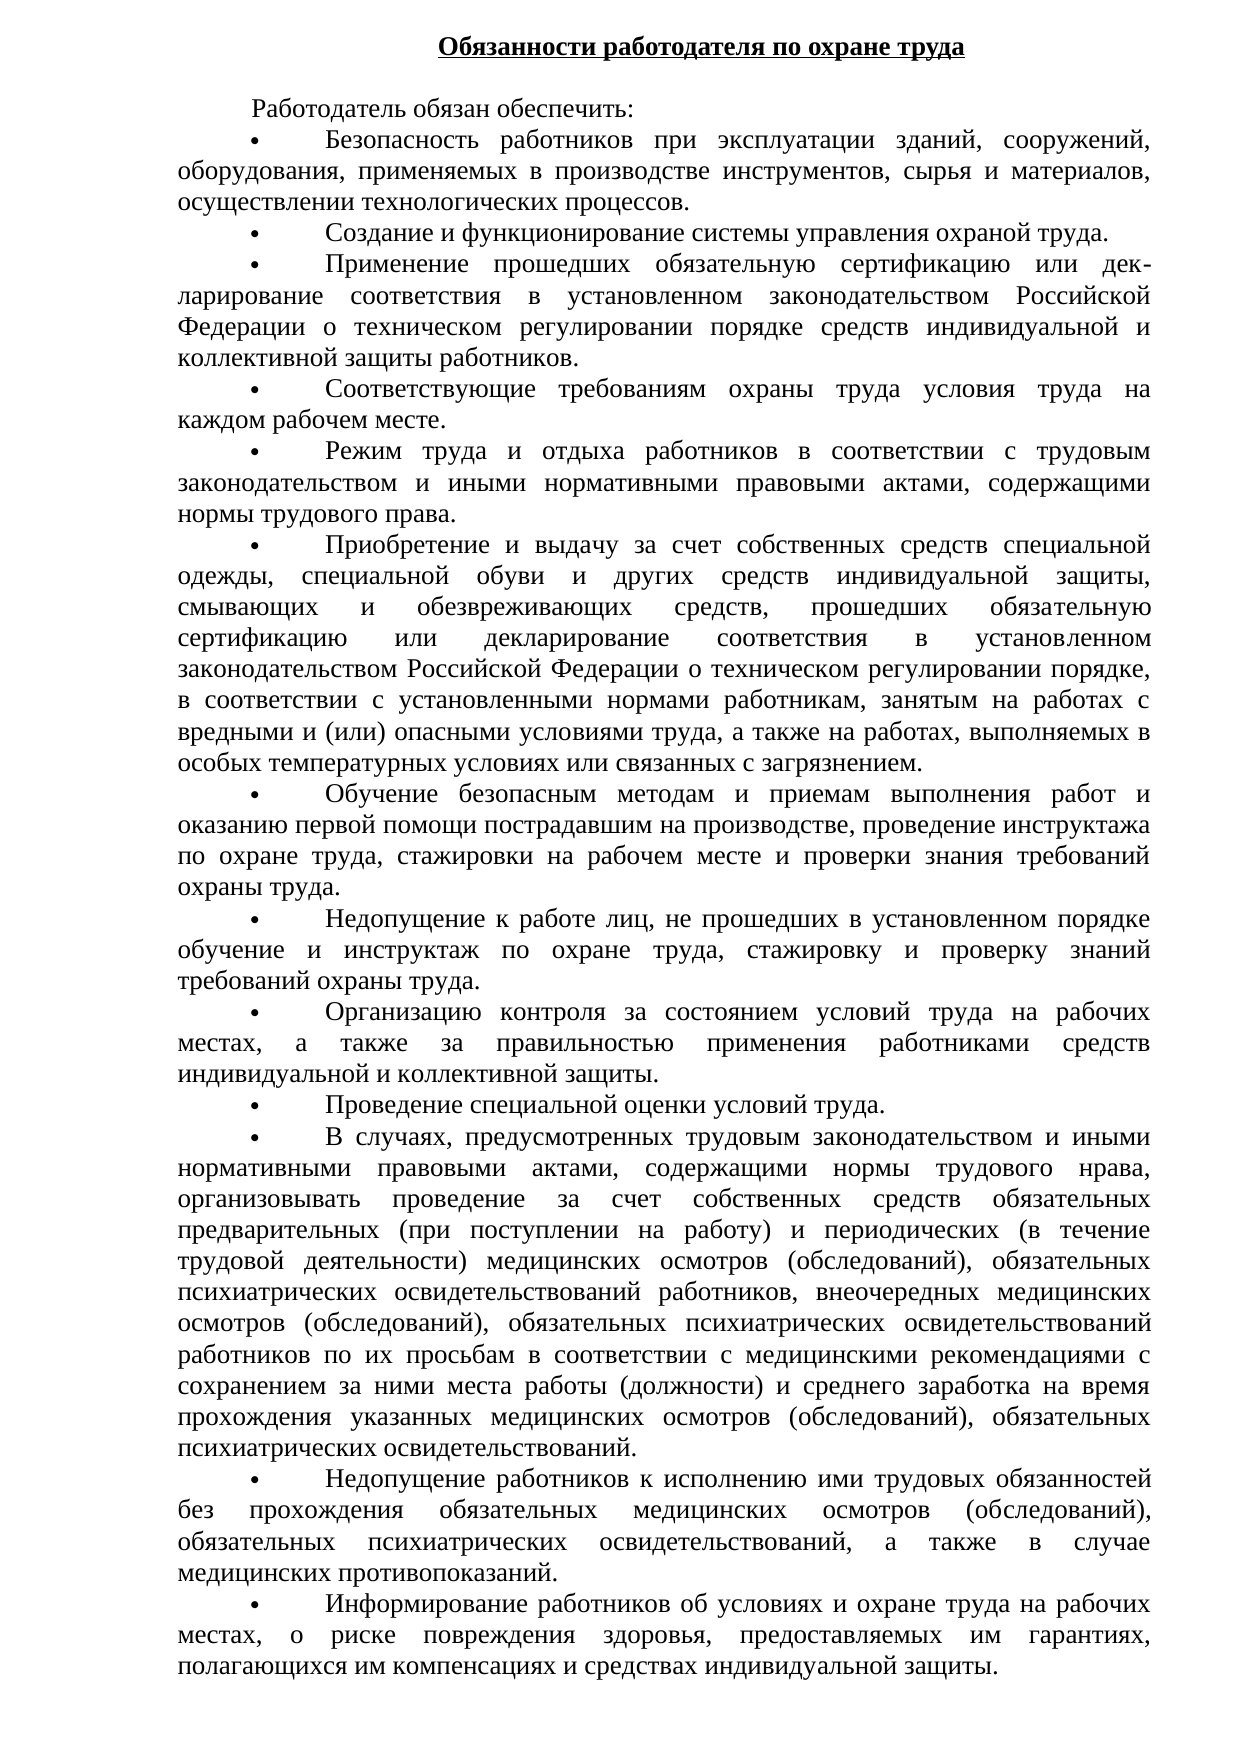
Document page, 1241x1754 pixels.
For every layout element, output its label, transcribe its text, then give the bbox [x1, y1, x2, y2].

list Обучение безопасным методам и приемам выполнения работ и оказанию первой помощи пострадавшим на производстве, проведение инструктажа по охране труда, стажировки на рабочем месте и проверки знания требований охраны труда. [177, 777, 1152, 902]
list Соответствующие требованиям охраны труда условия труда на каждом рабочем месте. [177, 372, 1152, 434]
list Проведение специальной оценки условий труда. [177, 1088, 1152, 1120]
text Обязанности работодателя по охране труда [177, 29, 1152, 61]
list Приобретение и выдачу за счет собственных средств специальной одежды, специальной обуви и других средств индивидуальной защиты, смывающих и обезвреживающих средств, прошедших обязательную сертификацию или декларирование соответствия в установленном законодательством Российской Федерации о техническом регулировании порядке, в соответствии с установленными нормами работникам, занятым на работах с вредными и (или) опасными условиями труда, а также на работах, выполняемых в особых температурных условиях или связанных с загрязнением. [177, 528, 1152, 777]
list Безопасность работников при эксплуатации зданий, сооружений, оборудования, применяемых в производстве инструментов, сырья и материалов, осуществлении технологических процессов. [177, 123, 1152, 216]
list Организацию контроля за состоянием условий труда на рабочих местах, а также за правильностью применения работниками средств индивидуальной и коллективной защиты. [177, 995, 1152, 1088]
text Работодатель обязан обеспечить: [177, 92, 1152, 123]
list Режим труда и отдыха работников в соответствии с трудовым законодательством и иными нормативными правовыми актами, содержащими нормы трудового права. [177, 434, 1152, 528]
list Информирование работников об условиях и охране труда на рабочих местах, о риске повреждения здоровья, предоставляемых им гарантиях, полагающихся им компенсациях и средствах индивидуальной защиты. [177, 1587, 1152, 1680]
list Недопущение к работе лиц, не прошедших в установленном порядке обучение и инструктаж по охране труда, стажировку и проверку знаний требований охраны труда. [177, 902, 1152, 995]
list Применение прошедших обязательную сертификацию или декларирование соответствия в установленном законодательством Российской Федерации о техническом регулировании порядке средств индивидуальной и коллективной защиты работников. [177, 248, 1152, 372]
list Недопущение работников к исполнению ими трудовых обязанностей без прохождения обязательных медицинских осмотров (обследований), обязательных психиатрических освидетельствований, а также в случае медицинских противопоказаний. [177, 1462, 1152, 1587]
list Создание и функционирование системы управления охраной труда. [177, 216, 1152, 248]
list В случаях, предусмотренных трудовым законодательством и иными нормативными правовыми актами, содержащими нормы трудового нрава, организовывать проведение за счет собственных средств обязательных предварительных (при поступлении на работу) и периодических (в течение трудовой деятельности) медицинских осмотров (обследований), обязательных психиатрических освидетельствований работников, внеочередных медицинских осмотров (обследований), обязательных психиатрических освидетельствований работников по их просьбам в соответствии с медицинскими рекомендациями с сохранением за ними места работы (должности) и среднего заработка на время прохождения указанных медицинских осмотров (обследований), обязательных психиатрических освидетельствований. [177, 1120, 1152, 1462]
